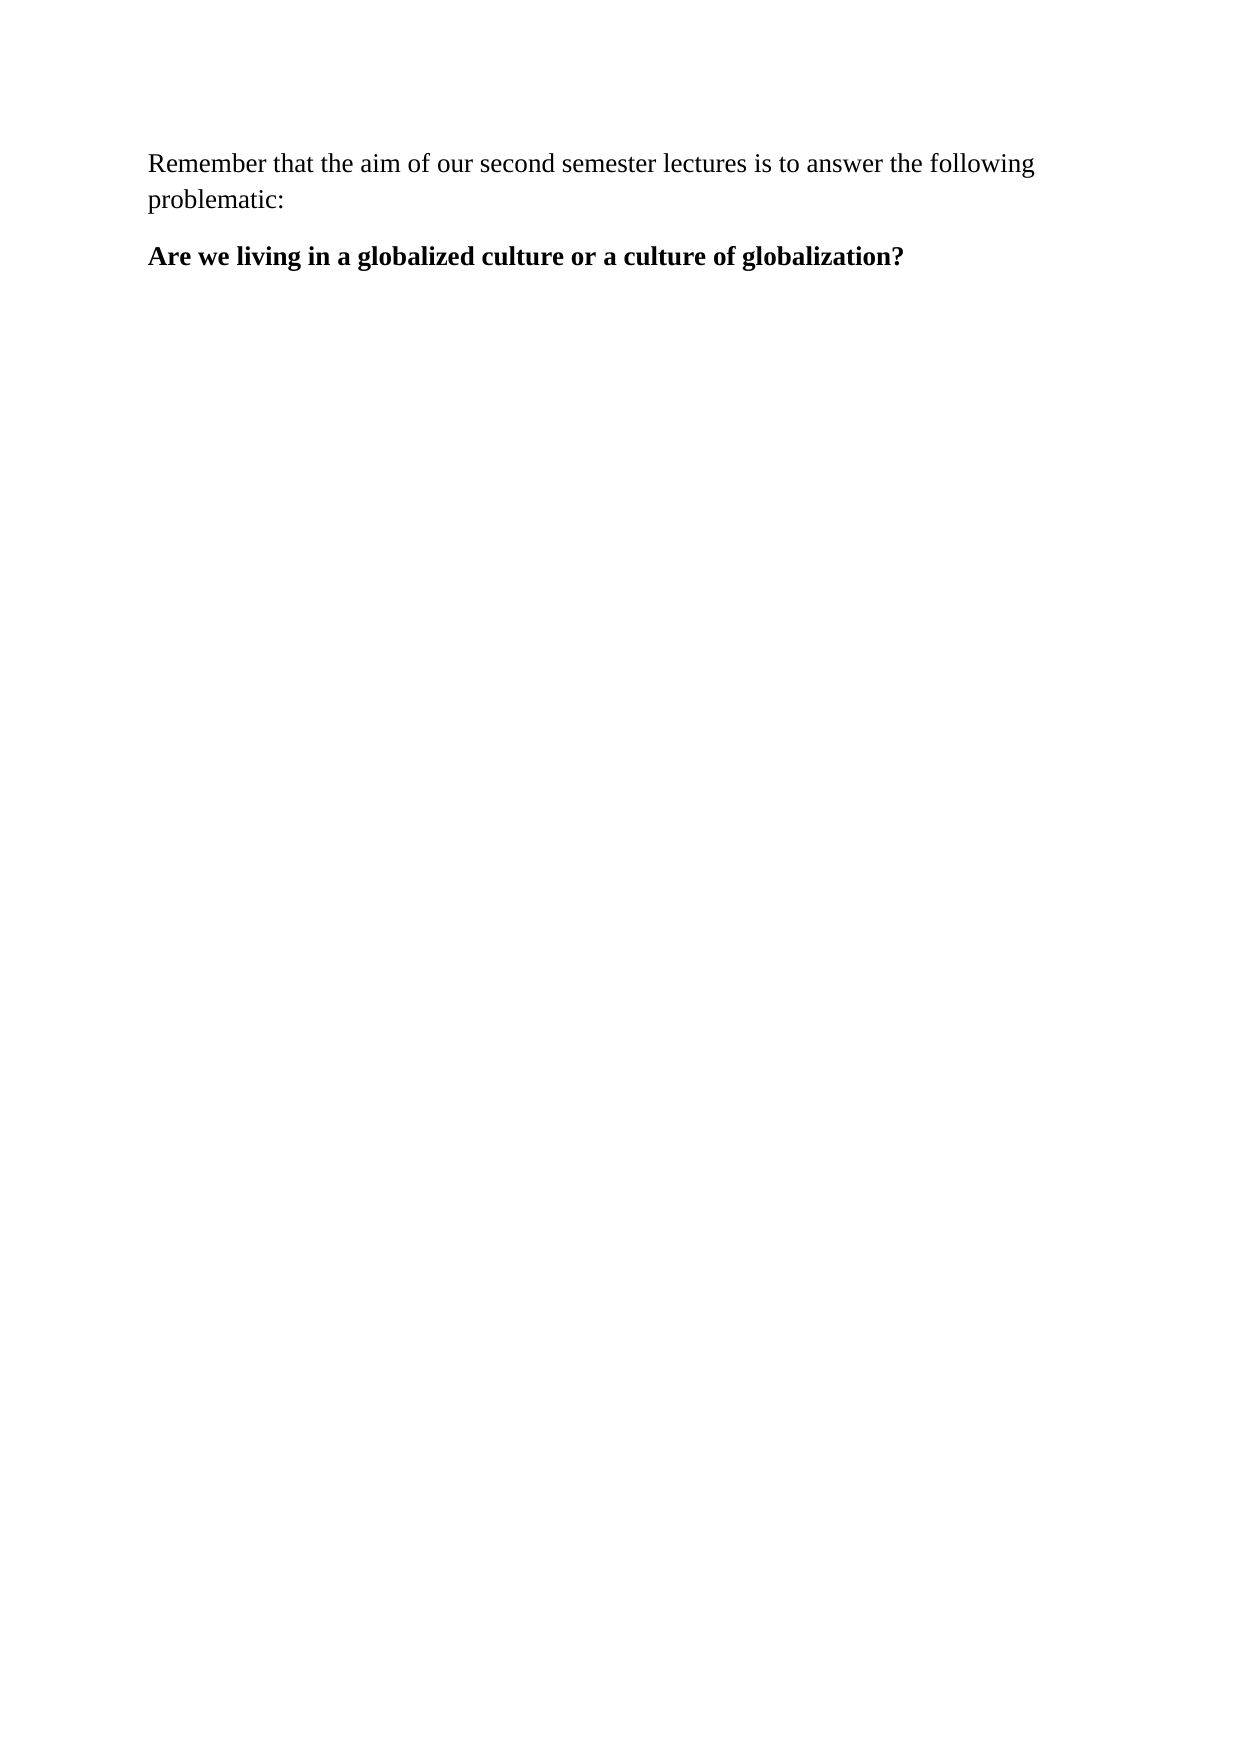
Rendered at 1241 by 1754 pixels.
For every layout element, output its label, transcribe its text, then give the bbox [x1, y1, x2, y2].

text Are we living in a globalized culture or a culture of globalization? [148, 240, 1093, 271]
text Remember that the aim of our second semester lectures is to answer the following problematic: [148, 148, 1093, 214]
